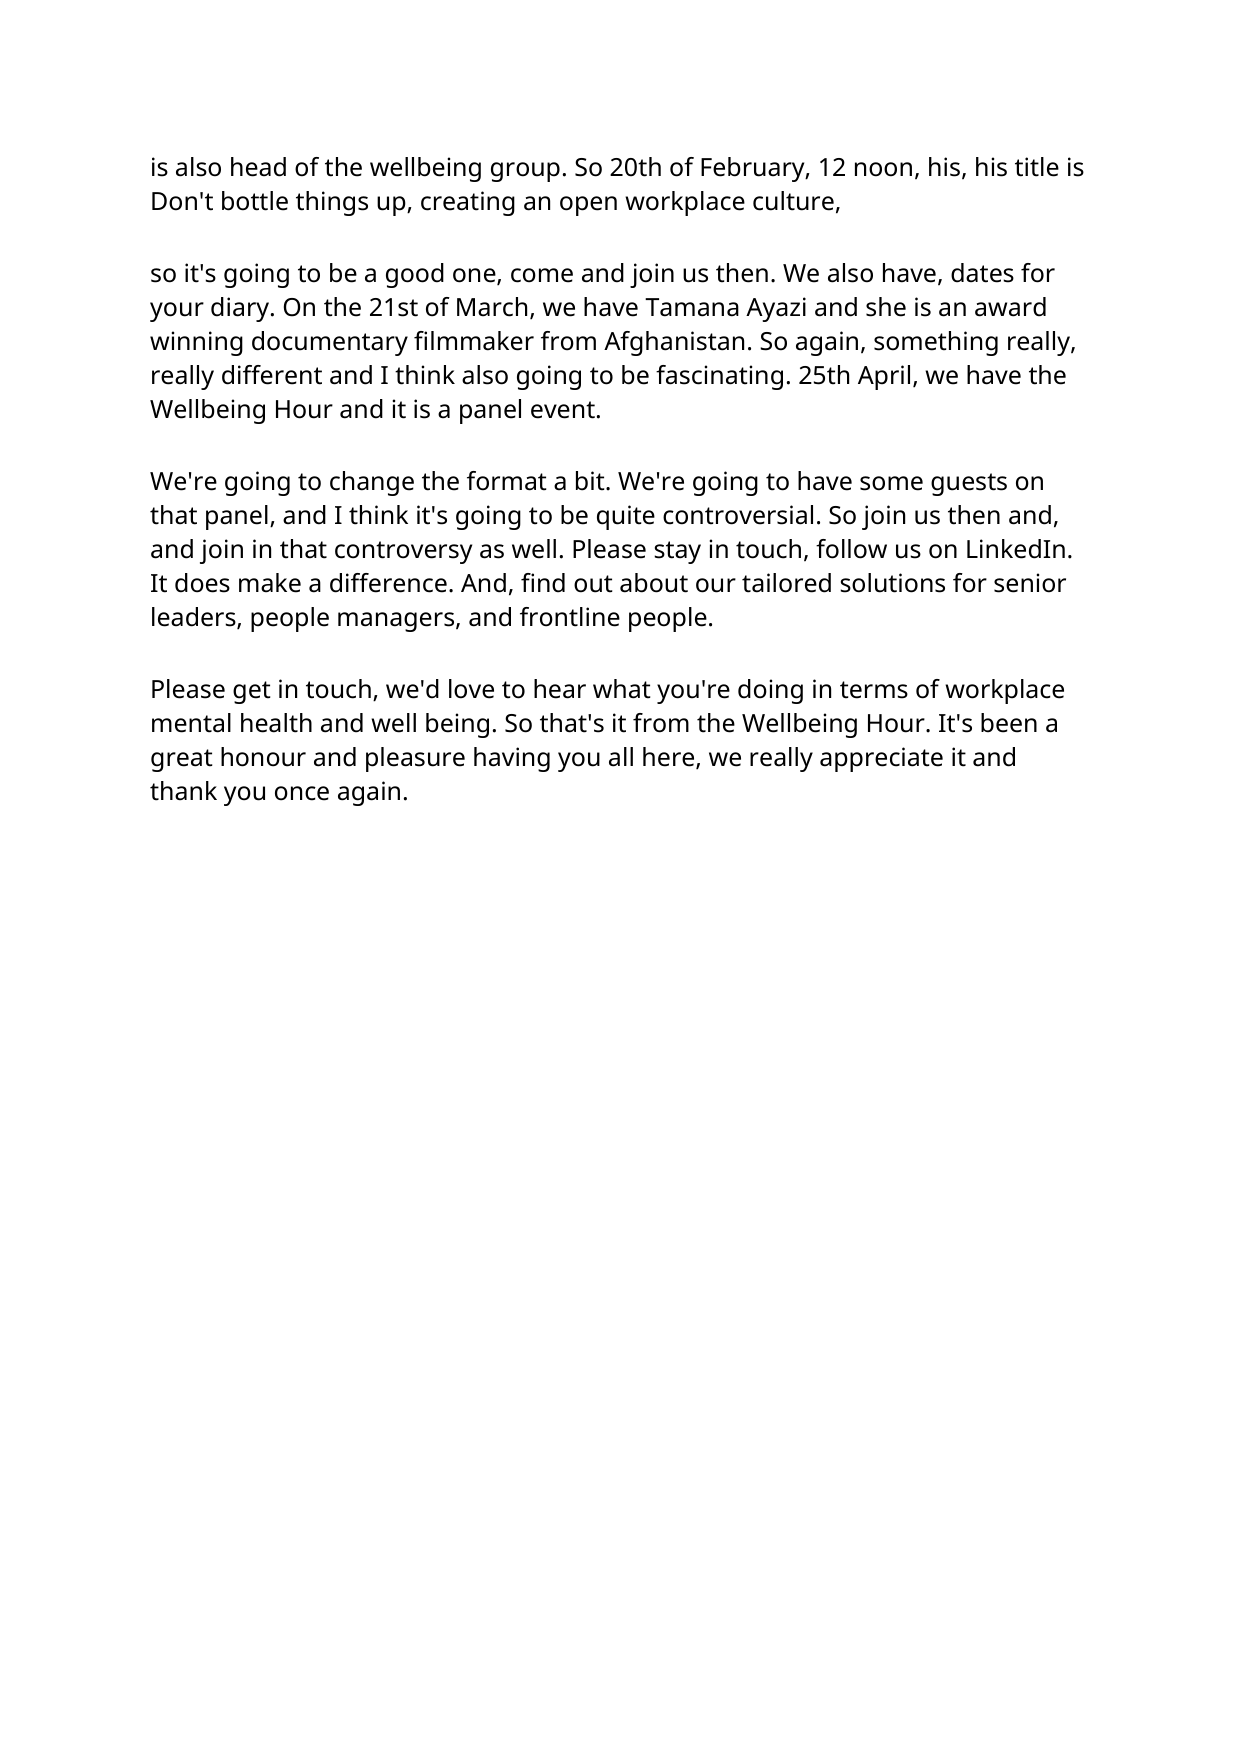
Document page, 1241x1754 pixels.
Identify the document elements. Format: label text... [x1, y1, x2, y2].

text so it's going to be a good one, come and join us then. We also have, dates for your diary. On the 21st of March, we have Tamana Ayazi and she is an award winning documentary filmmaker from Afghanistan. So again, something really, really different and I think also going to be fascinating. 25th April, we have the Wellbeing Hour and it is a panel event. [150, 256, 1090, 426]
text Please get in touch, we'd love to hear what you're doing in terms of workplace mental health and well being. So that's it from the Wellbeing Hour. It's been a great honour and pleasure having you all here, we really appreciate it and thank you once again. [150, 671, 1090, 807]
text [150, 150, 1090, 218]
text We're going to change the format a bit. We're going to have some guests on that panel, and I think it's going to be quite controversial. So join us then and, and join in that controversy as well. Please stay in touch, follow us on LinkedIn. It does make a difference. And, find out about our tailored solutions for senior leaders, people managers, and frontline people. [150, 463, 1090, 634]
